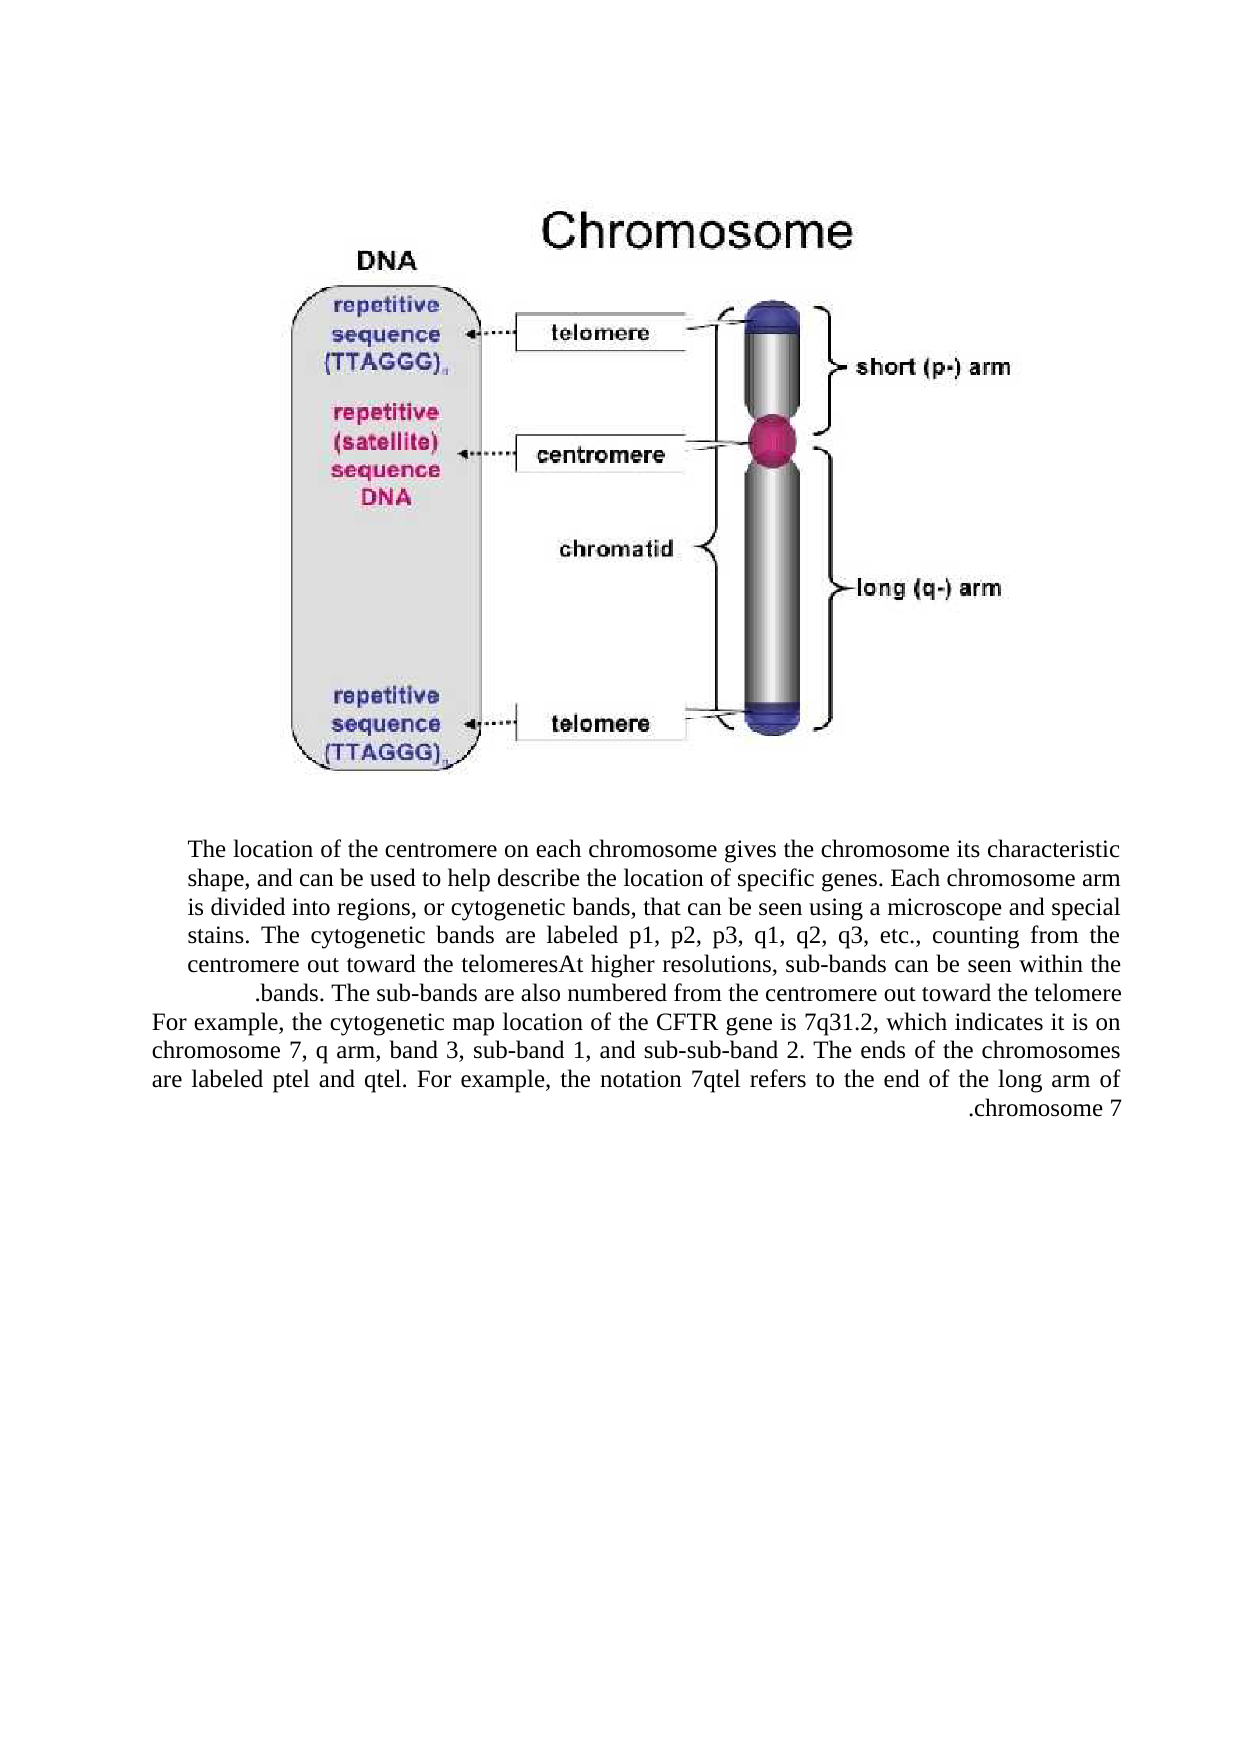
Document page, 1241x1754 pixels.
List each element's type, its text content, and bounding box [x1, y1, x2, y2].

picture [267, 150, 1123, 786]
text For example, the cytogenetic map location of the CFTR gene is 7q31.2, which indicates it is on chromosome 7, q arm, band 3, sub-band 1, and sub-sub-band 2. The ends of the chromosomes are labeled ptel and qtel. For example, the notation 7qtel refers to the end of the long arm of chromosome 7. [152, 1007, 1122, 1122]
text The location of the centromere on each chromosome gives the chromosome its characteristic shape, and can be used to help describe the location of specific genes. Each chromosome arm is divided into regions, or cytogenetic bands, that can be seen using a microscope and special stains. The cytogenetic bands are labeled p1, p2, p3, q1, q2, q3, etc., counting from the centromere out toward the telomeresAt higher resolutions, sub-bands can be seen within the bands. The sub-bands are also numbered from the centromere out toward the telomere. [187, 834, 1122, 1007]
